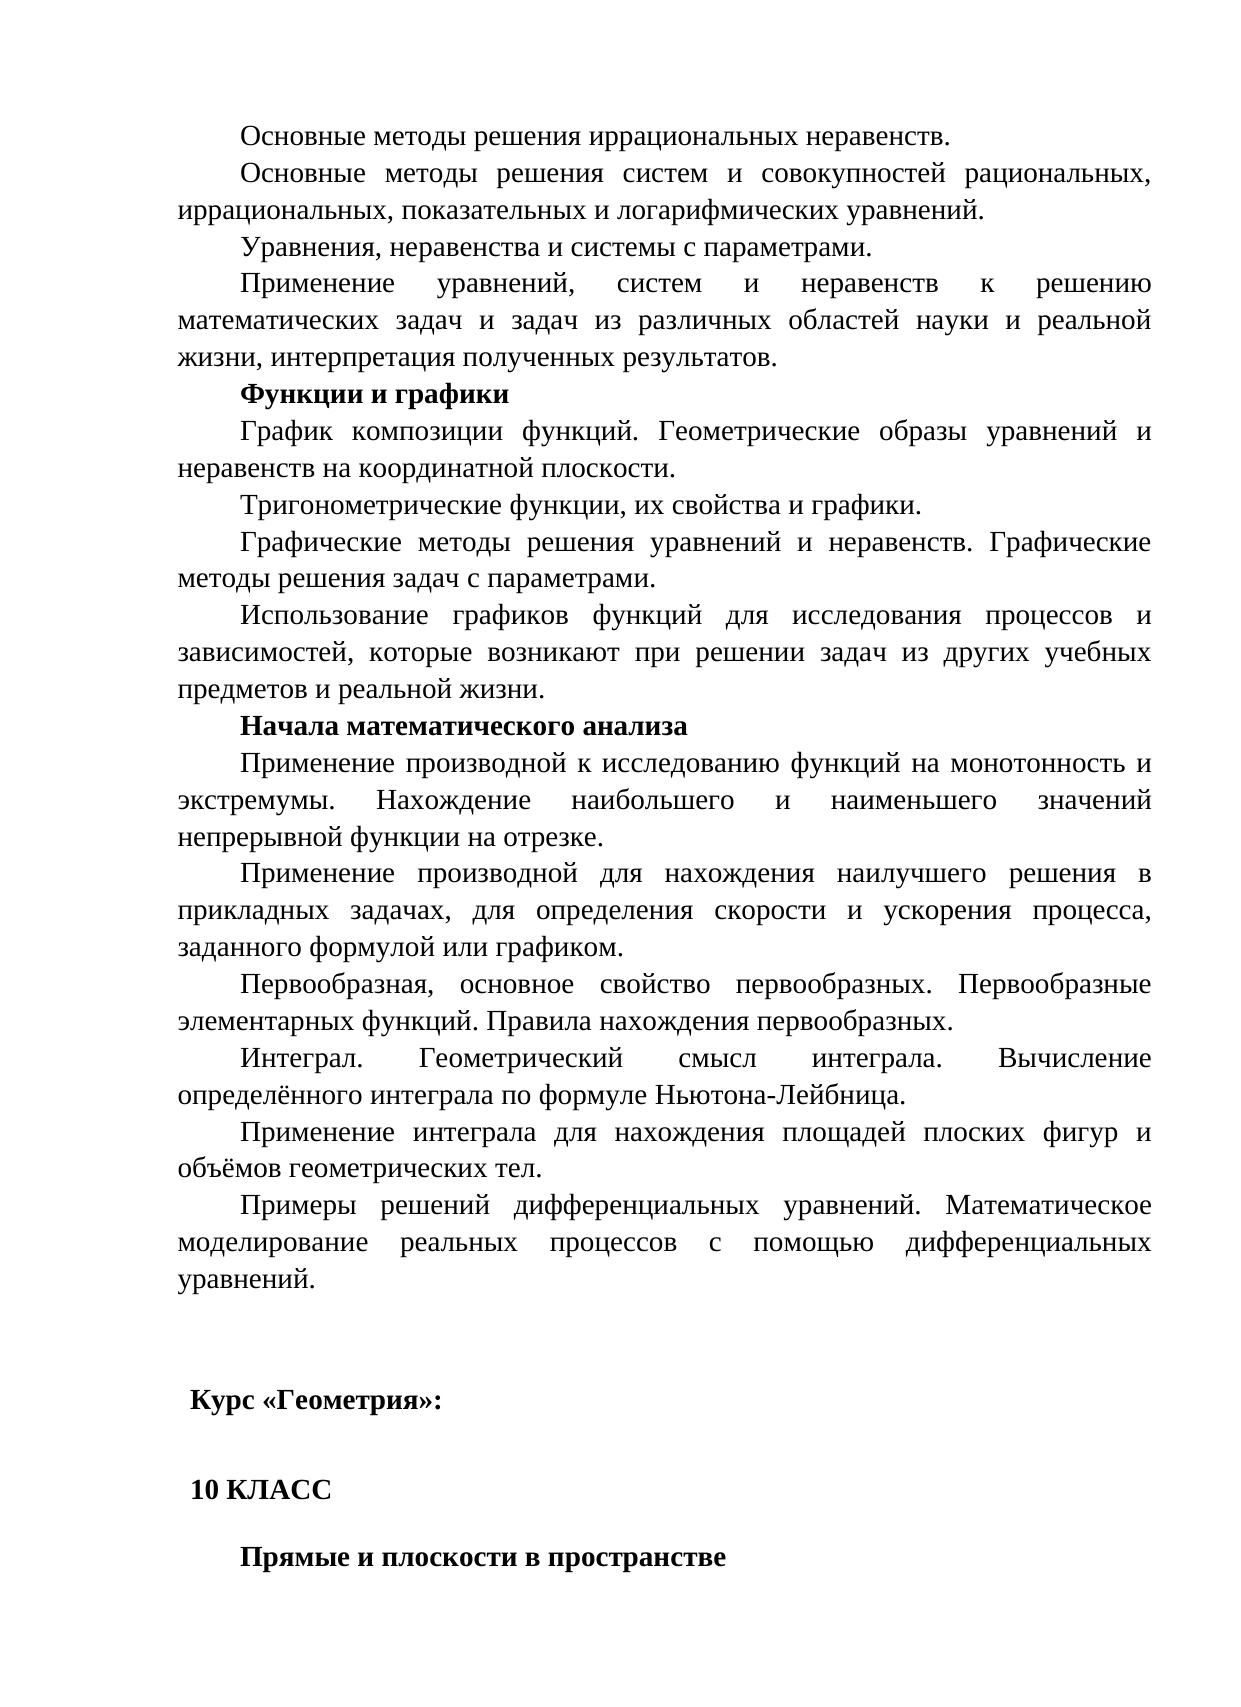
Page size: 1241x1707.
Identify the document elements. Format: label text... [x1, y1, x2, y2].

text Тригонометрические функции, их свойства и графики. [177, 487, 1152, 520]
text Применение производной к исследованию функций на монотонность и экстремумы. Нахождение наибольшего и наименьшего значений непрерывной функции на отрезке. [177, 745, 1152, 852]
text Основные методы решения систем и совокупностей рациональных, иррациональных, показательных и логарифмических уравнений. [177, 155, 1152, 225]
text Применение уравнений, систем и неравенств к решению математических задач и задач из различных областей науки и реальной жизни, интерпретация полученных результатов. [177, 266, 1152, 373]
text Использование графиков функций для исследования процессов и зависимостей, которые возникают при решении задач из других учебных предметов и реальной жизни. [177, 597, 1152, 705]
text Курс «Геометрия»: [190, 1382, 1152, 1415]
text Примеры решений дифференциальных уравнений. Математическое моделирование реальных процессов с помощью дифференциальных уравнений. [177, 1187, 1152, 1295]
text Первообразная, основное свойство первообразных. Первообразные элементарных функций. Правила нахождения первообразных. [177, 966, 1152, 1037]
text Интеграл. Геометрический смысл интеграла. Вычисление определённого интеграла по формуле Ньютона-Лейбница. [177, 1040, 1152, 1110]
text Уравнения, неравенства и системы с параметрами. [177, 229, 1152, 262]
text 10 КЛАСС [190, 1472, 1152, 1505]
text Применение интеграла для нахождения площадей плоских фигур и объёмов геометрических тел. [177, 1114, 1152, 1184]
text График композиции функций. Геометрические образы уравнений и неравенств на координатной плоскости. [177, 413, 1152, 483]
text Начала математического анализа [177, 708, 1152, 742]
text Функции и графики [177, 376, 1152, 410]
text Основные методы решения иррациональных неравенств. [177, 118, 1152, 152]
text Применение производной для нахождения наилучшего решения в прикладных задачах, для определения скорости и ускорения процесса, заданного формулой или графиком. [177, 856, 1152, 963]
text Графические методы решения уравнений и неравенств. Графические методы решения задач с параметрами. [177, 524, 1152, 594]
text Прямые и плоскости в пространстве [177, 1539, 1152, 1573]
